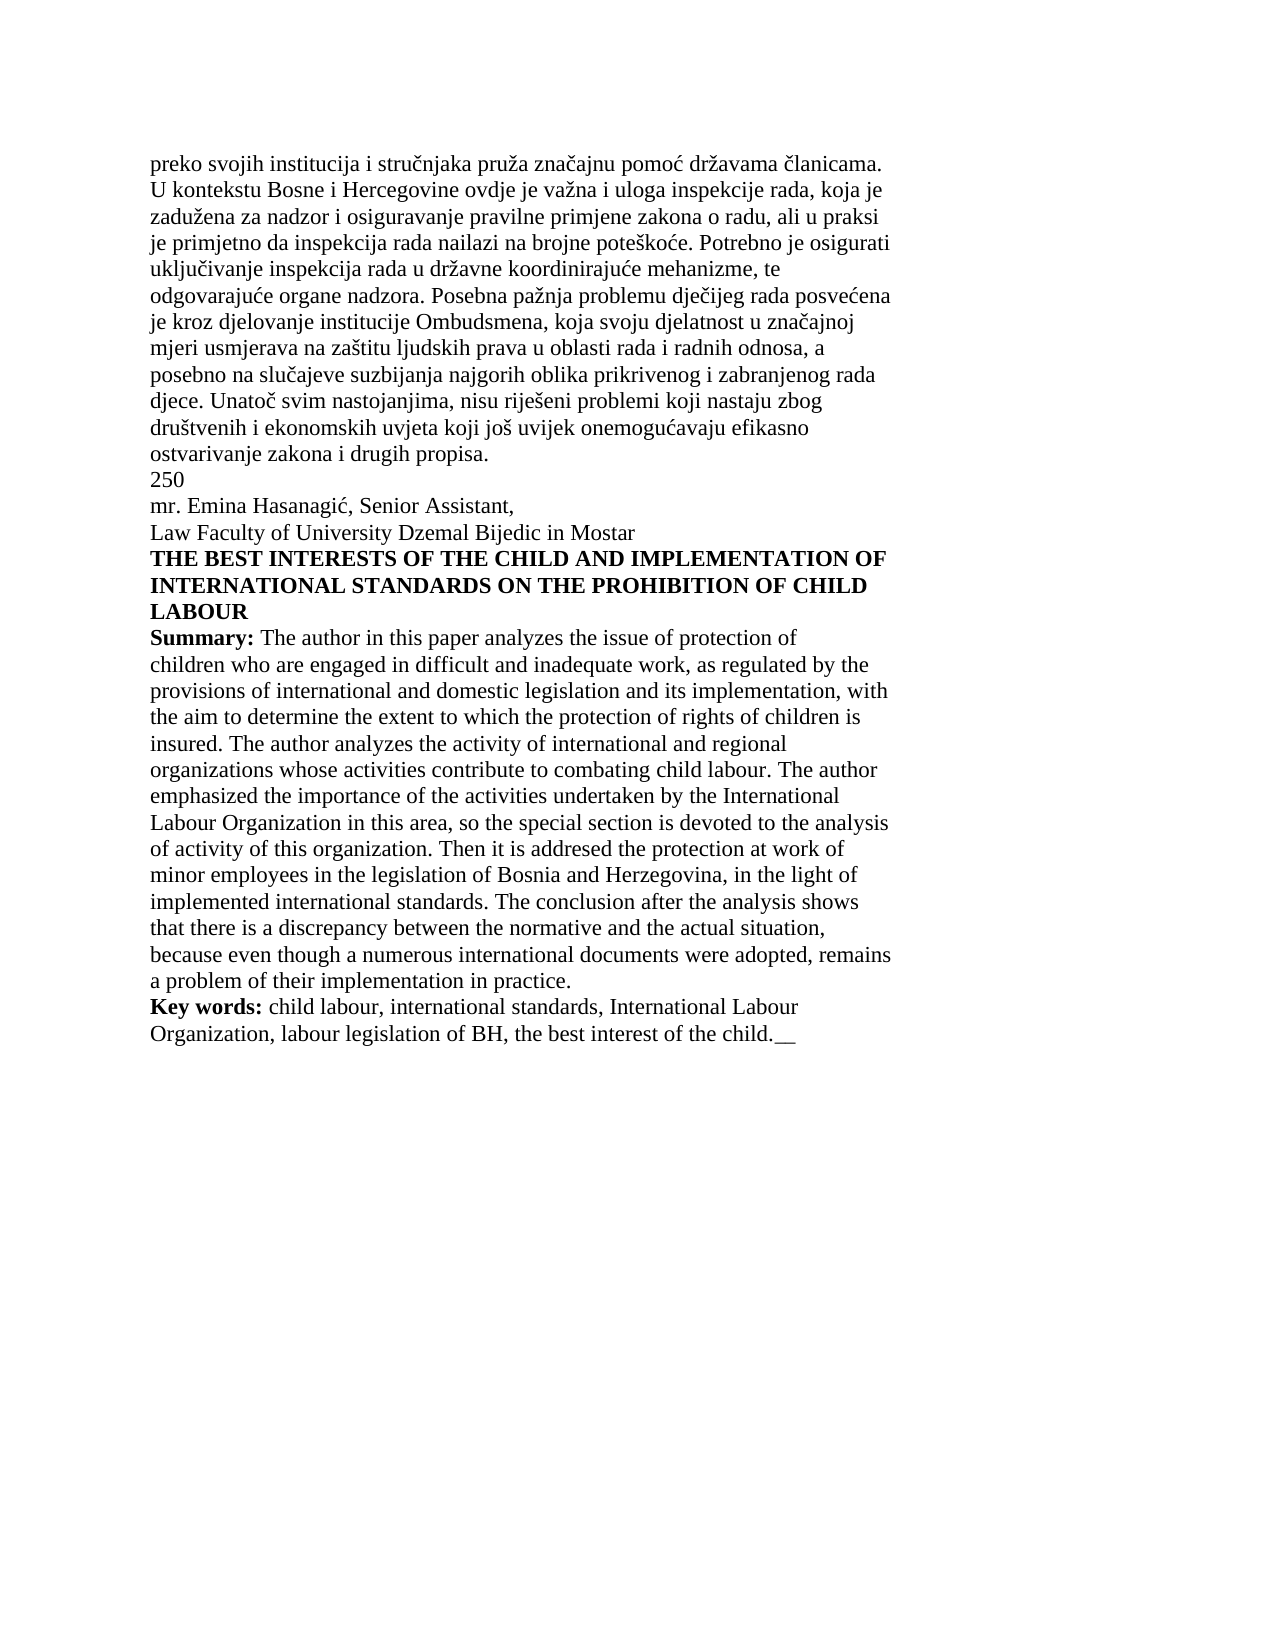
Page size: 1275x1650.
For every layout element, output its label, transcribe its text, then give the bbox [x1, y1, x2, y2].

text mjeri usmjerava na zaštitu ljudskih prava u oblasti rada i radnih odnosa, a [150, 334, 1125, 361]
text because even though a numerous international documents were adopted, remains [150, 941, 1125, 967]
text organizations whose activities contribute to combating child labour. The author [150, 756, 1125, 782]
text je kroz djelovanje institucije Ombudsmena, koja svoju djelatnost u značajnoj [150, 308, 1125, 334]
text djece. Unatoč svim nastojanjima, nisu riješeni problemi koji nastaju zbog [150, 387, 1125, 413]
text Key words: child labour, international standards, International Labour [150, 993, 1125, 1020]
text children who are engaged in difficult and inadequate work, as regulated by the [150, 651, 1125, 677]
text provisions of international and domestic legislation and its implementation, with [150, 677, 1125, 703]
text that there is a discrepancy between the normative and the actual situation, [150, 914, 1125, 941]
text minor employees in the legislation of Bosnia and Herzegovina, in the light of [150, 862, 1125, 888]
text Summary: The author in this paper analyzes the issue of protection of [150, 624, 1125, 651]
text uključivanje inspekcija rada u državne koordinirajuće mehanizme, te [150, 255, 1125, 282]
text društvenih i ekonomskih uvjeta koji još uvijek onemogućavaju efikasno [150, 413, 1125, 440]
text the aim to determine the extent to which the protection of rights of children is [150, 703, 1125, 730]
text U kontekstu Bosne i Hercegovine ovdje je važna i uloga inspekcije rada, koja je [150, 176, 1125, 203]
text Organization, labour legislation of BH, the best interest of the child.__ [150, 1020, 1125, 1046]
text INTERNATIONAL STANDARDS ON THE PROHIBITION OF CHILD [150, 572, 1125, 598]
text ostvarivanje zakona i drugih propisa. [150, 440, 1125, 466]
text odgovarajuće organe nadzora. Posebna pažnja problemu dječijeg rada posvećena [150, 282, 1125, 308]
text zadužena za nadzor i osiguravanje pravilne primjene zakona o radu, ali u praksi [150, 203, 1125, 229]
text preko svojih institucija i stručnjaka pruža značajnu pomoć državama članicama. [150, 150, 1125, 176]
text a problem of their implementation in practice. [150, 967, 1125, 993]
text Law Faculty of University Dzemal Bijedic in Mostar [150, 519, 1125, 545]
text mr. Emina Hasanagić, Senior Assistant, [150, 493, 1125, 519]
text je primjetno da inspekcija rada nailazi na brojne poteškoće. Potrebno je osigurati [150, 229, 1125, 255]
text THE BEST INTERESTS OF THE CHILD AND IMPLEMENTATION OF [150, 545, 1125, 572]
text LABOUR [150, 598, 1125, 624]
text implemented international standards. The conclusion after the analysis shows [150, 888, 1125, 914]
text posebno na slučajeve suzbijanja najgorih oblika prikrivenog i zabranjenog rada [150, 361, 1125, 387]
text 250 [150, 466, 1125, 493]
text insured. The author analyzes the activity of international and regional [150, 730, 1125, 756]
text emphasized the importance of the activities undertaken by the International [150, 782, 1125, 809]
text of activity of this organization. Then it is addresed the protection at work of [150, 835, 1125, 862]
text Labour Organization in this area, so the special section is devoted to the analysis [150, 809, 1125, 835]
